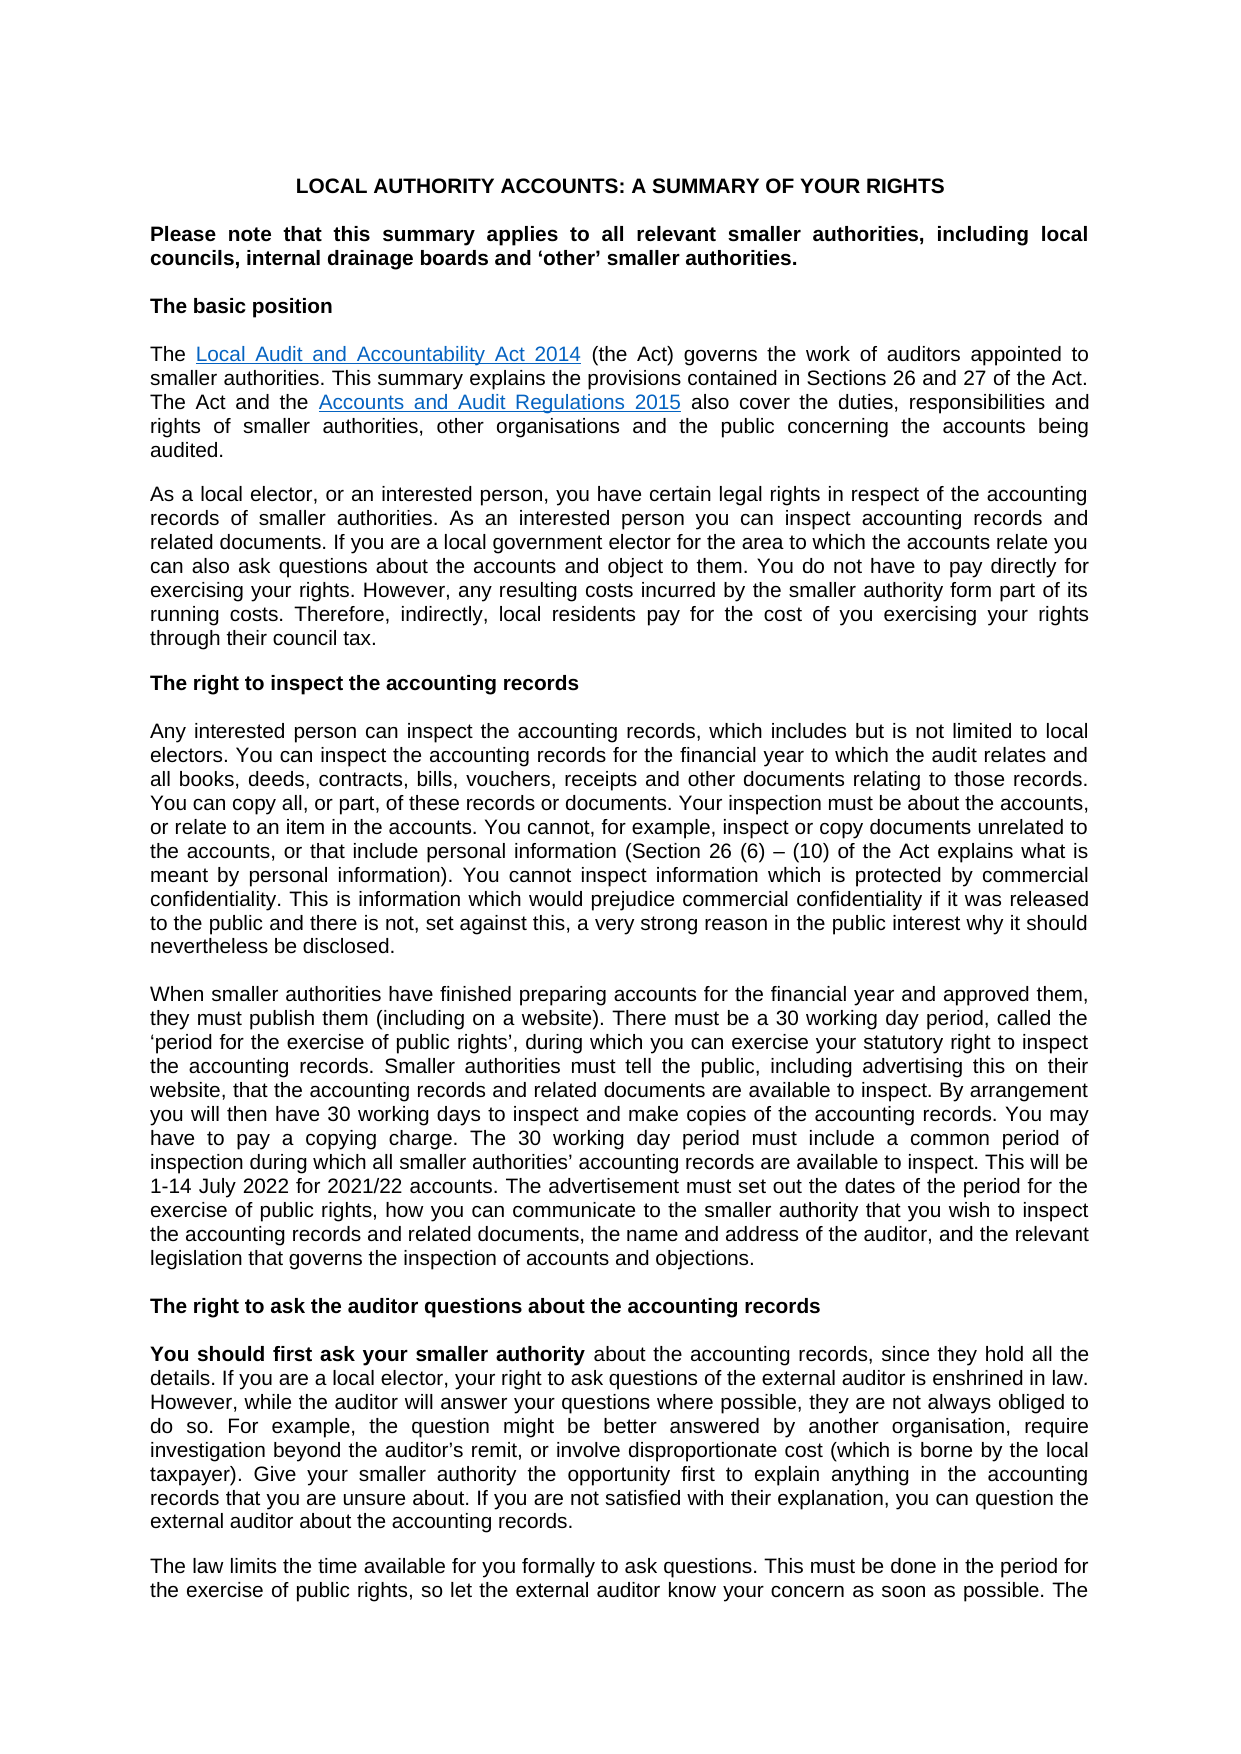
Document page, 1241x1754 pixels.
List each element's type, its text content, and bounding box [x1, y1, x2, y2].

text The right to ask the auditor questions about the accounting records [150, 1294, 1090, 1318]
text The basic position [150, 294, 1090, 318]
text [150, 1554, 1090, 1602]
text The Local Audit and Accountability Act 2014 (the Act) governs the work of auditors appointed to smaller authorities. This summary explains the provisions contained in Sections 26 and 27 of the Act. The Act and the Accounts and Audit Regulations 2015 also cover the duties, responsibilities and rights of smaller authorities, other organisations and the public concerning the accounts being audited. [150, 342, 1090, 461]
text You should first ask your smaller authority about the accounting records, since they hold all the details. If you are a local elector, your right to ask questions of the external auditor is enshrined in law. However, while the auditor will answer your questions where possible, they are not always obliged to do so. For example, the question might be better answered by another organisation, require investigation beyond the auditor’s remit, or involve disproportionate cost (which is borne by the local taxpayer). Give your smaller authority the opportunity first to explain anything in the accounting records that you are unsure about. If you are not satisfied with their explanation, you can question the external auditor about the accounting records. [150, 1342, 1090, 1533]
text Any interested person can inspect the accounting records, which includes but is not limited to local electors. You can inspect the accounting records for the financial year to which the audit relates and all books, deeds, contracts, bills, vouchers, receipts and other documents relating to those records. You can copy all, or part, of these records or documents. Your inspection must be about the accounts, or relate to an item in the accounts. You cannot, for example, inspect or copy documents unrelated to the accounts, or that include personal information (Section 26 (6) – (10) of the Act explains what is meant by personal information). You cannot inspect information which is protected by commercial confidentiality. This is information which would prejudice commercial confidentiality if it was released to the public and there is not, set against this, a very strong reason in the public interest why it should nevertheless be disclosed. [150, 719, 1090, 958]
text The right to inspect the accounting records [150, 671, 1090, 695]
text LOCAL AUTHORITY ACCOUNTS: A SUMMARY OF YOUR RIGHTS [150, 174, 1090, 198]
text When smaller authorities have finished preparing accounts for the financial year and approved them, they must publish them (including on a website). There must be a 30 working day period, called the ‘period for the exercise of public rights’, during which you can exercise your statutory right to inspect the accounting records. Smaller authorities must tell the public, including advertising this on their website, that the accounting records and related documents are available to inspect. By arrangement you will then have 30 working days to inspect and make copies of the accounting records. You may have to pay a copying charge. The 30 working day period must include a common period of inspection during which all smaller authorities’ accounting records are available to inspect. This will be 1-14 July 2022 for 2021/22 accounts. The advertisement must set out the dates of the period for the exercise of public rights, how you can communicate to the smaller authority that you wish to inspect the accounting records and related documents, the name and address of the auditor, and the relevant legislation that governs the inspection of accounts and objections. [150, 982, 1090, 1270]
text Please note that this summary applies to all relevant smaller authorities, including local councils, internal drainage boards and ‘other’ smaller authorities. [150, 222, 1090, 270]
text As a local elector, or an interested person, you have certain legal rights in respect of the accounting records of smaller authorities. As an interested person you can inspect accounting records and related documents. If you are a local government elector for the area to which the accounts relate you can also ask questions about the accounts and object to them. You do not have to pay directly for exercising your rights. However, any resulting costs incurred by the smaller authority form part of its running costs. Therefore, indirectly, local residents pay for the cost of you exercising your rights through their council tax. [150, 482, 1090, 650]
